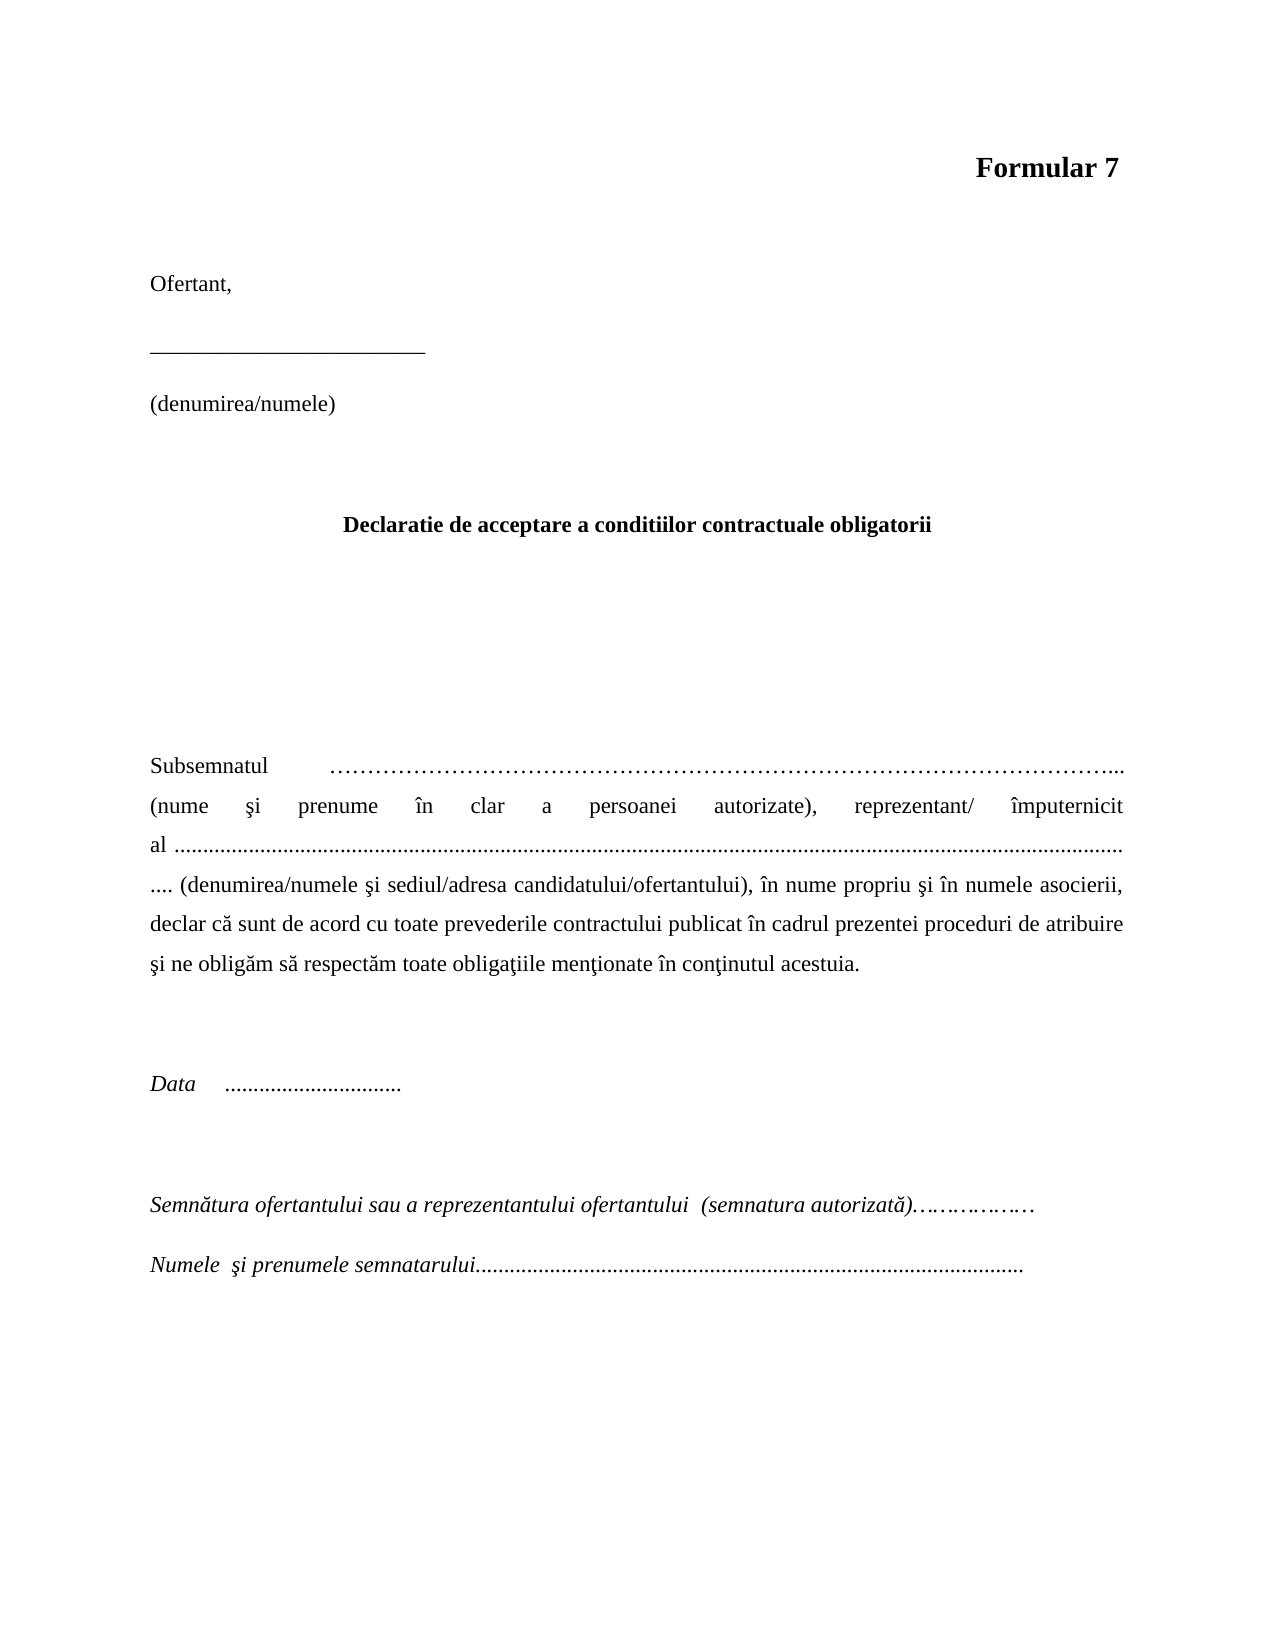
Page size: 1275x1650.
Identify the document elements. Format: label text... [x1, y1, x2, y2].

text Ofertant, [150, 270, 1125, 296]
text Numele şi prenumele semnatarului................................................................................................ [150, 1251, 1125, 1277]
text ________________________ [150, 330, 1125, 356]
text Declaratie de acceptare a conditiilor contractuale obligatorii [150, 511, 1125, 537]
text Formular 7 [160, 150, 1119, 183]
text Data ............................... [150, 1070, 1125, 1097]
text (denumirea/numele) [150, 390, 1125, 417]
text Semnătura ofertantului sau a reprezentantului ofertantului (semnatura autorizată)……………… [150, 1191, 1125, 1217]
text Subsemnatul …………………………………………………………………………………………... (nume şi prenume în clar a persoanei autorizate), reprezentant/ împuternicit al .......................................................................................................................................................................... (denumirea/numele şi sediul/adresa candidatului/ofertantului), în nume propriu şi în numele asocierii, declar că sunt de acord cu toate prevederile contractului publicat în cadrul prezentei proceduri de atribuire şi ne obligăm să respectăm toate obligaţiile menţionate în conţinutul acestuia. [150, 752, 1125, 976]
